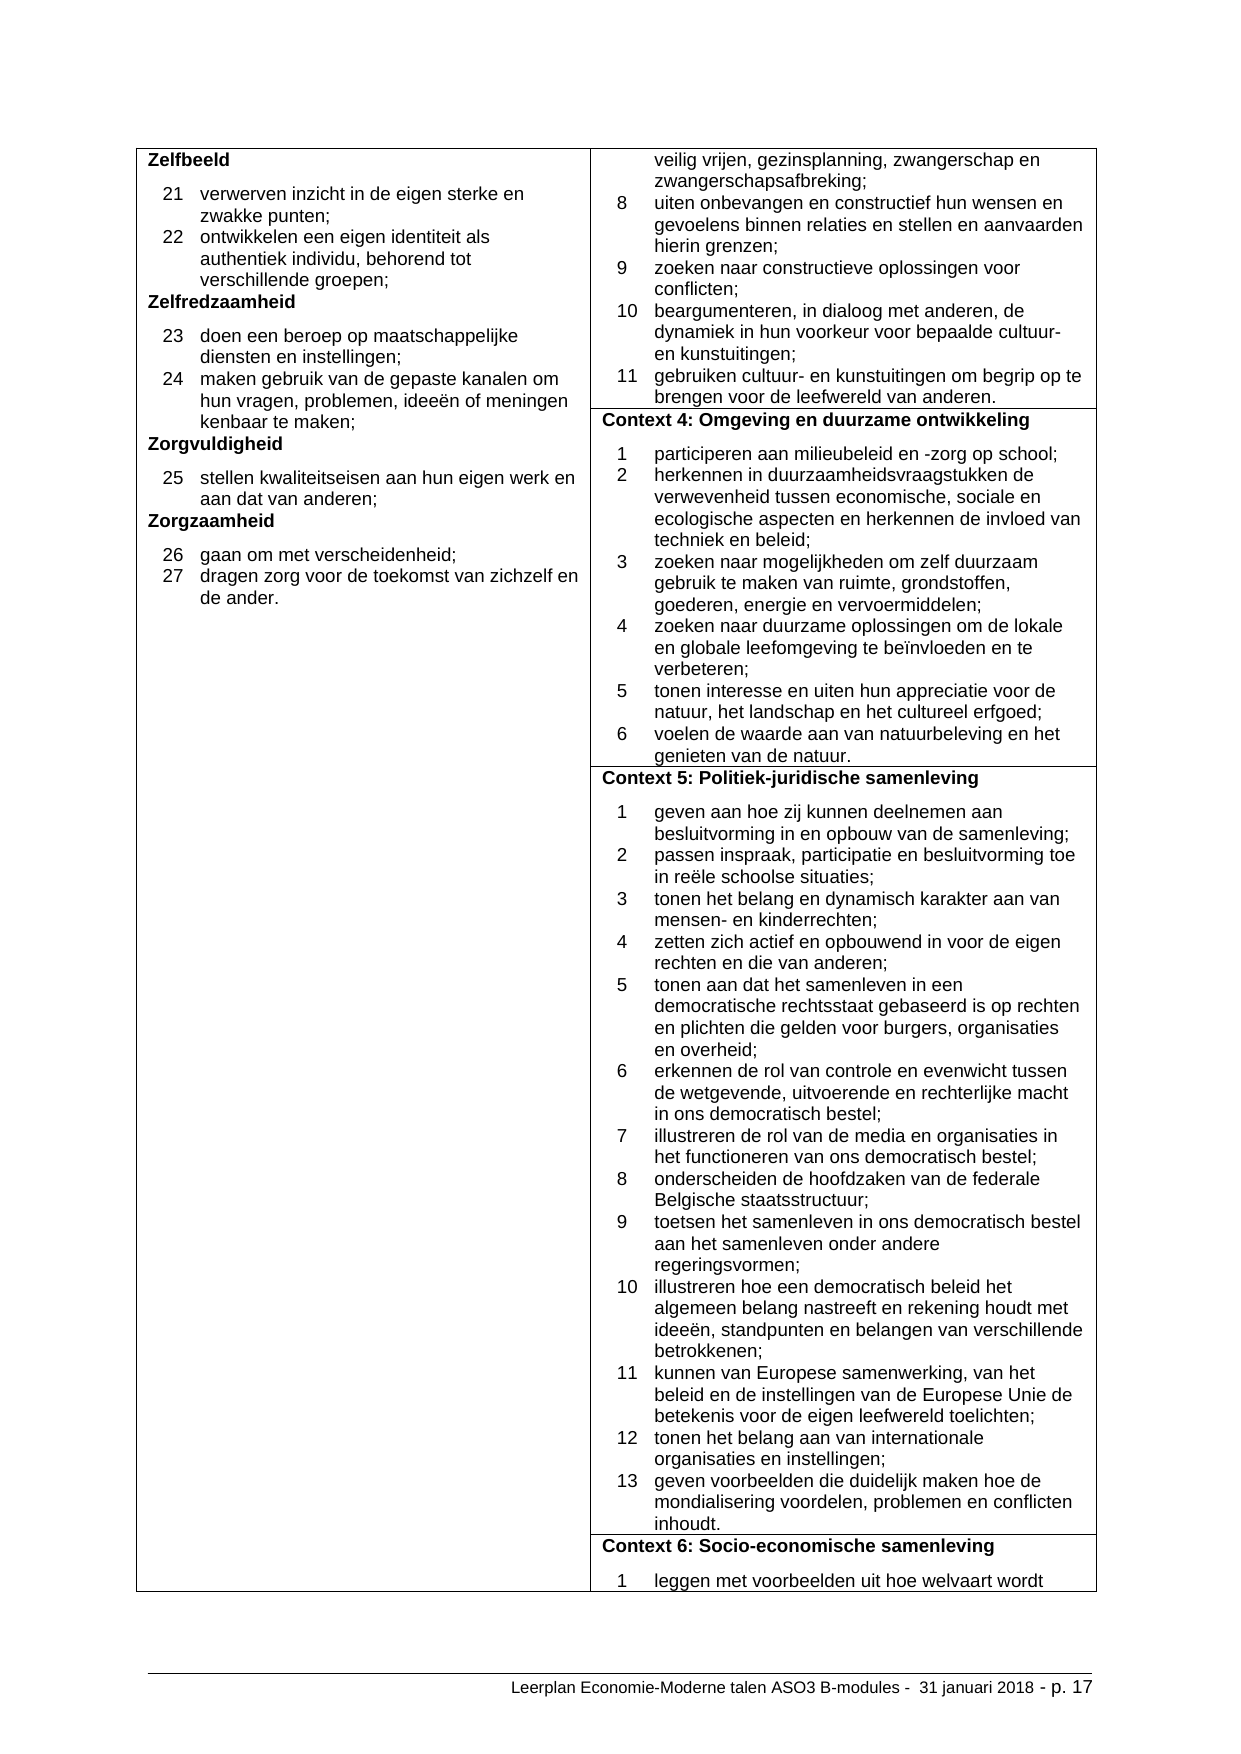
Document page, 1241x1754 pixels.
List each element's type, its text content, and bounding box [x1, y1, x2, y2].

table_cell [591, 149, 1096, 407]
table_cell Context 4: Omgeving en duurzame ontwikkeling participeren aan milieubeleid en -zorg op school; herkennen in duurzaamheidsvraagstukken de verwevenheid tussen economische, sociale en ecologische aspecten en herkennen de invloed van techniek en beleid; zoeken naar mogelijkheden om zelf duurzaam gebruik te maken van ruimte, grondstoffen, goederen, energie en vervoermiddelen; zoeken naar duurzame oplossingen om de lokale en globale leefomgeving te beïnvloeden en te verbeteren; tonen interesse en uiten hun appreciatie voor de natuur, het landschap en het cultureel erfgoed; voelen de waarde aan van natuurbeleving en het genieten van de natuur. [591, 409, 1096, 766]
table_cell Context 5: Politiek-juridische samenleving geven aan hoe zij kunnen deelnemen aan besluitvorming in en opbouw van de samenleving; passen inspraak, participatie en besluitvorming toe in reële schoolse situaties; tonen het belang en dynamisch karakter aan van mensen- en kinderrechten; zetten zich actief en opbouwend in voor de eigen rechten en die van anderen; tonen aan dat het samenleven in een democratische rechtsstaat gebaseerd is op rechten en plichten die gelden voor burgers, organisaties en overheid; erkennen de rol van controle en evenwicht tussen de wetgevende, uitvoerende en rechterlijke macht in ons democratisch bestel; illustreren de rol van de media en organisaties in het functioneren van ons democratisch bestel; onderscheiden de hoofdzaken van de federale Belgische staatsstructuur; toetsen het samenleven in ons democratisch bestel aan het samenleven onder andere regeringsvormen; illustreren hoe een democratisch beleid het algemeen belang nastreeft en rekening houdt met ideeën, standpunten en belangen van verschillende betrokkenen; kunnen van Europese samenwerking, van het beleid en de instellingen van de Europese Unie de betekenis voor de eigen leefwereld toelichten; tonen het belang aan van internationale organisaties en instellingen; geven voorbeelden die duidelijk maken hoe de mondialisering voordelen, problemen en conflicten inhoudt. [591, 767, 1096, 1534]
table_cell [591, 1535, 1096, 1591]
